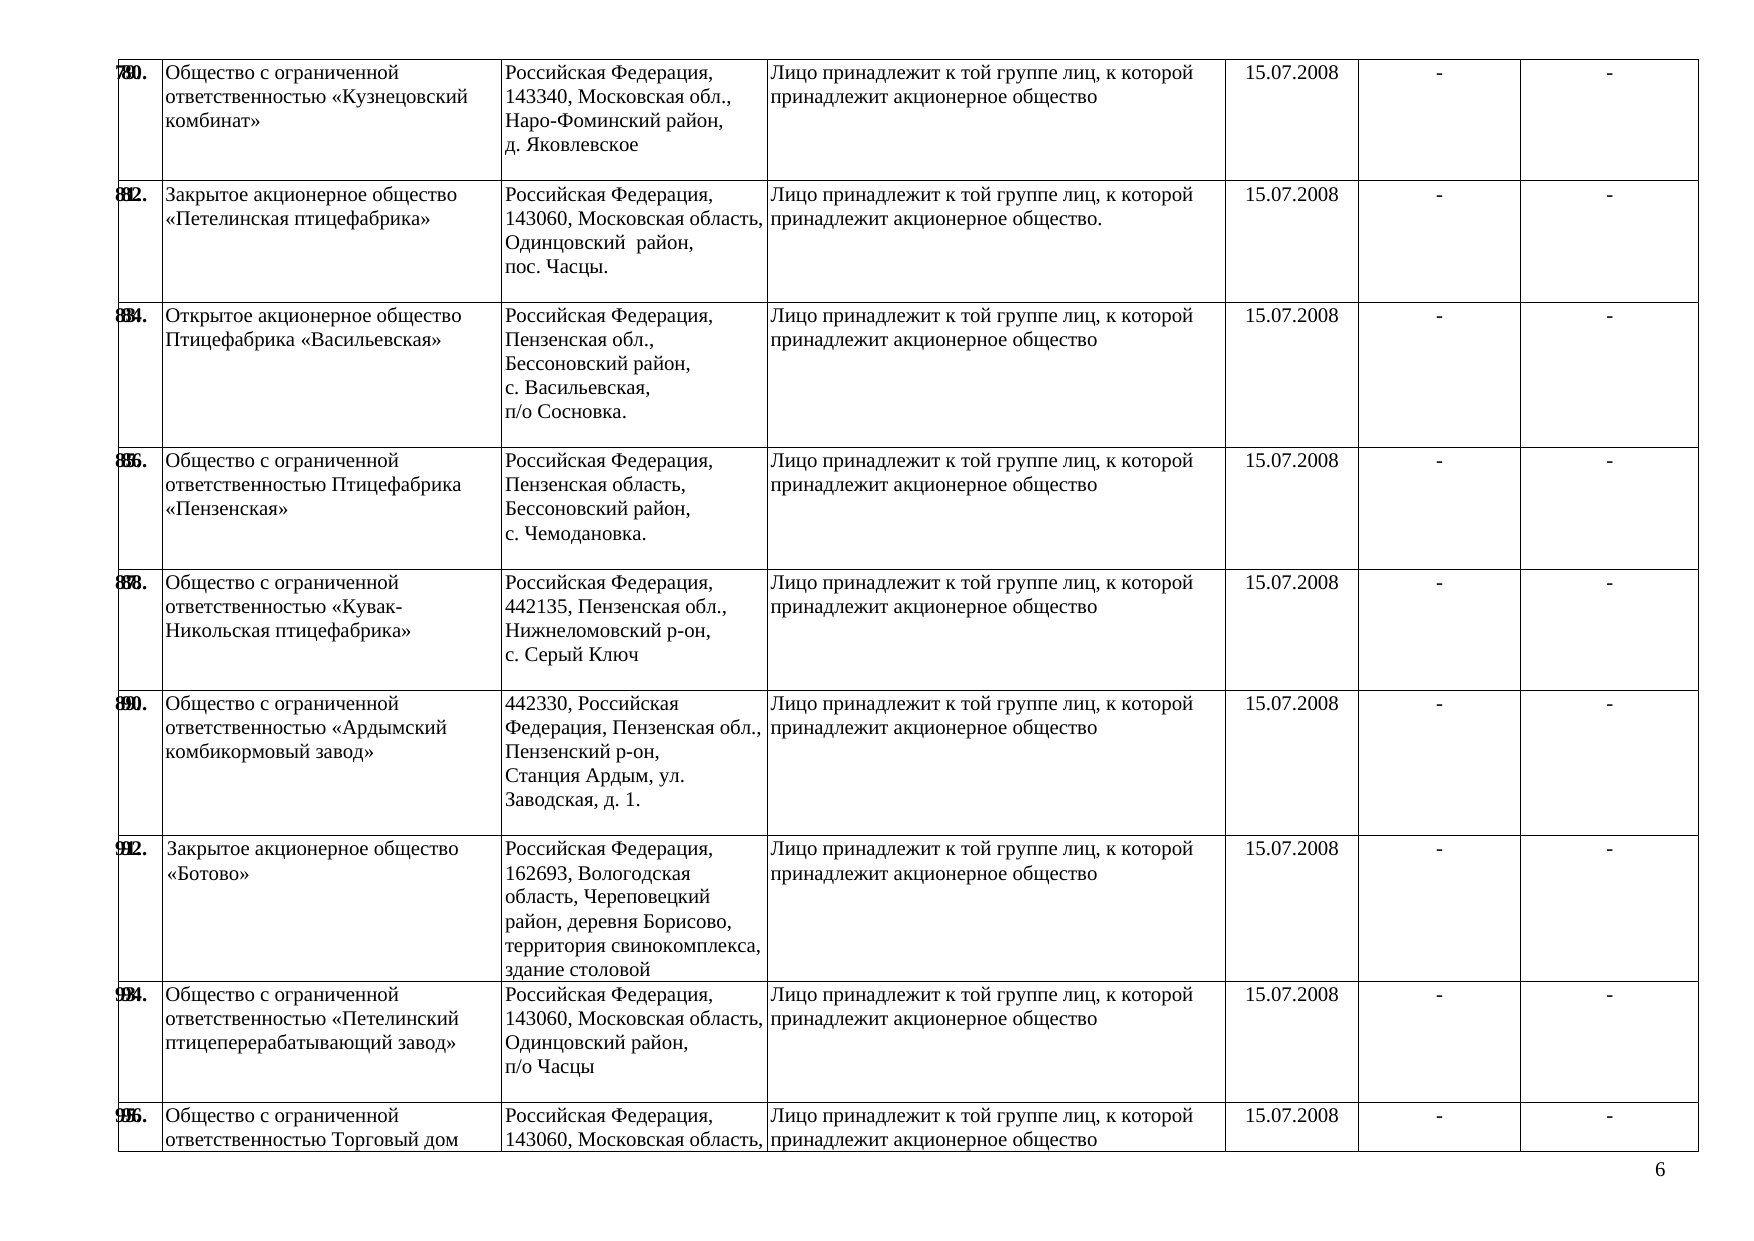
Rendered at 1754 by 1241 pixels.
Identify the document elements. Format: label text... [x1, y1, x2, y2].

table_cell [119, 181, 162, 302]
table_cell Закрытое акционерное общество «Петелинская птицефабрика» [163, 181, 501, 302]
table_cell - [1521, 691, 1698, 835]
table_cell - [1359, 1103, 1520, 1151]
table_cell Российская Федерация, 143060, Московская область, Одинцовский район, пос. Часцы. [502, 181, 767, 302]
table_cell Лицо принадлежит к той группе лиц, к которой принадлежит акционерное общество [768, 836, 1225, 981]
table_cell Лицо принадлежит к той группе лиц, к которой принадлежит акционерное общество [768, 303, 1225, 447]
table_cell 15.07.2008 [1226, 60, 1358, 180]
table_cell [768, 1103, 1225, 1151]
table_cell - [1359, 691, 1520, 835]
table_cell - [1359, 181, 1520, 302]
table_cell Российская Федерация, 143340, Московская обл., Наро-Фоминский район, д. Яковлевское [502, 60, 767, 180]
table_cell [119, 982, 162, 1102]
table_cell Открытое акционерное общество Птицефабрика «Васильевская» [163, 303, 501, 447]
table_cell Лицо принадлежит к той группе лиц, к которой принадлежит акционерное общество. [768, 181, 1225, 302]
table_cell - [1521, 181, 1698, 302]
table_cell - [1521, 570, 1698, 690]
table_cell 15.07.2008 [1226, 570, 1358, 690]
table_cell - [1359, 982, 1520, 1102]
table_cell - [1359, 570, 1520, 690]
table_cell 15.07.2008 [1226, 181, 1358, 302]
table_cell - [1359, 60, 1520, 180]
table_cell 15.07.2008 [1226, 836, 1358, 981]
table_cell Общество с ограниченной ответственностью «Ардымский комбикормовый завод» [163, 691, 501, 835]
table_cell [119, 691, 162, 835]
table_cell - [1521, 448, 1698, 568]
table_cell 15.07.2008 [1226, 303, 1358, 447]
table_cell - [1359, 836, 1520, 981]
table_cell [119, 570, 162, 690]
table_cell - [1521, 303, 1698, 447]
table_cell - [1521, 836, 1698, 981]
table_cell [119, 303, 162, 447]
table_cell Общество с ограниченной ответственностью Птицефабрика «Пензенская» [163, 448, 501, 568]
table_cell Российская Федерация, 442135, Пензенская обл., Нижнеломовский р-он, с. Серый Ключ [502, 570, 767, 690]
table_cell Общество с ограниченной ответственностью «Кувак-Никольская птицефабрика» [163, 570, 501, 690]
table_cell [119, 836, 162, 981]
table_cell - [1359, 448, 1520, 568]
table_cell [119, 448, 162, 568]
table_cell Российская Федерация, Пензенская обл., Бессоновский район, с. Васильевская, п/о Сосновка. [502, 303, 767, 447]
table_cell [119, 1103, 162, 1151]
table_cell - [1521, 60, 1698, 180]
table_cell Общество с ограниченной ответственностью «Кузнецовский комбинат» [163, 60, 501, 180]
table_cell 15.07.2008 [1226, 448, 1358, 568]
table_cell - [1521, 982, 1698, 1102]
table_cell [502, 1103, 767, 1151]
table_cell 15.07.2008 [1226, 1103, 1358, 1151]
table_cell Закрытое акционерное общество «Ботово» [163, 836, 501, 981]
table_cell 15.07.2008 [1226, 982, 1358, 1102]
table_cell Лицо принадлежит к той группе лиц, к которой принадлежит акционерное общество [768, 448, 1225, 568]
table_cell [768, 60, 1225, 180]
table_cell 15.07.2008 [1226, 691, 1358, 835]
table_cell Российская Федерация, Пензенская область, Бессоновский район, с. Чемодановка. [502, 448, 767, 568]
table_cell Общество с ограниченной ответственностью «Петелинский птицеперерабатывающий завод» [163, 982, 501, 1102]
table_cell Лицо принадлежит к той группе лиц, к которой принадлежит акционерное общество [768, 982, 1225, 1102]
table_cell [163, 1103, 501, 1151]
table_cell Лицо принадлежит к той группе лиц, к которой принадлежит акционерное общество [768, 691, 1225, 835]
table_cell Российская Федерация, 162693, Вологодская область, Череповецкий район, деревня Борисово, территория свинокомплекса, здание столовой [502, 836, 767, 981]
table_cell [119, 60, 162, 180]
table_cell - [1521, 1103, 1698, 1151]
table_cell Российская Федерация, 143060, Московская область, Одинцовский район, п/о Часцы [502, 982, 767, 1102]
table_cell - [1359, 303, 1520, 447]
table_cell Лицо принадлежит к той группе лиц, к которой принадлежит акционерное общество [768, 570, 1225, 690]
table_cell 442330, Российская Федерация, Пензенская обл., Пензенский р-он, Станция Ардым, ул. Заводская, д. 1. [502, 691, 767, 835]
